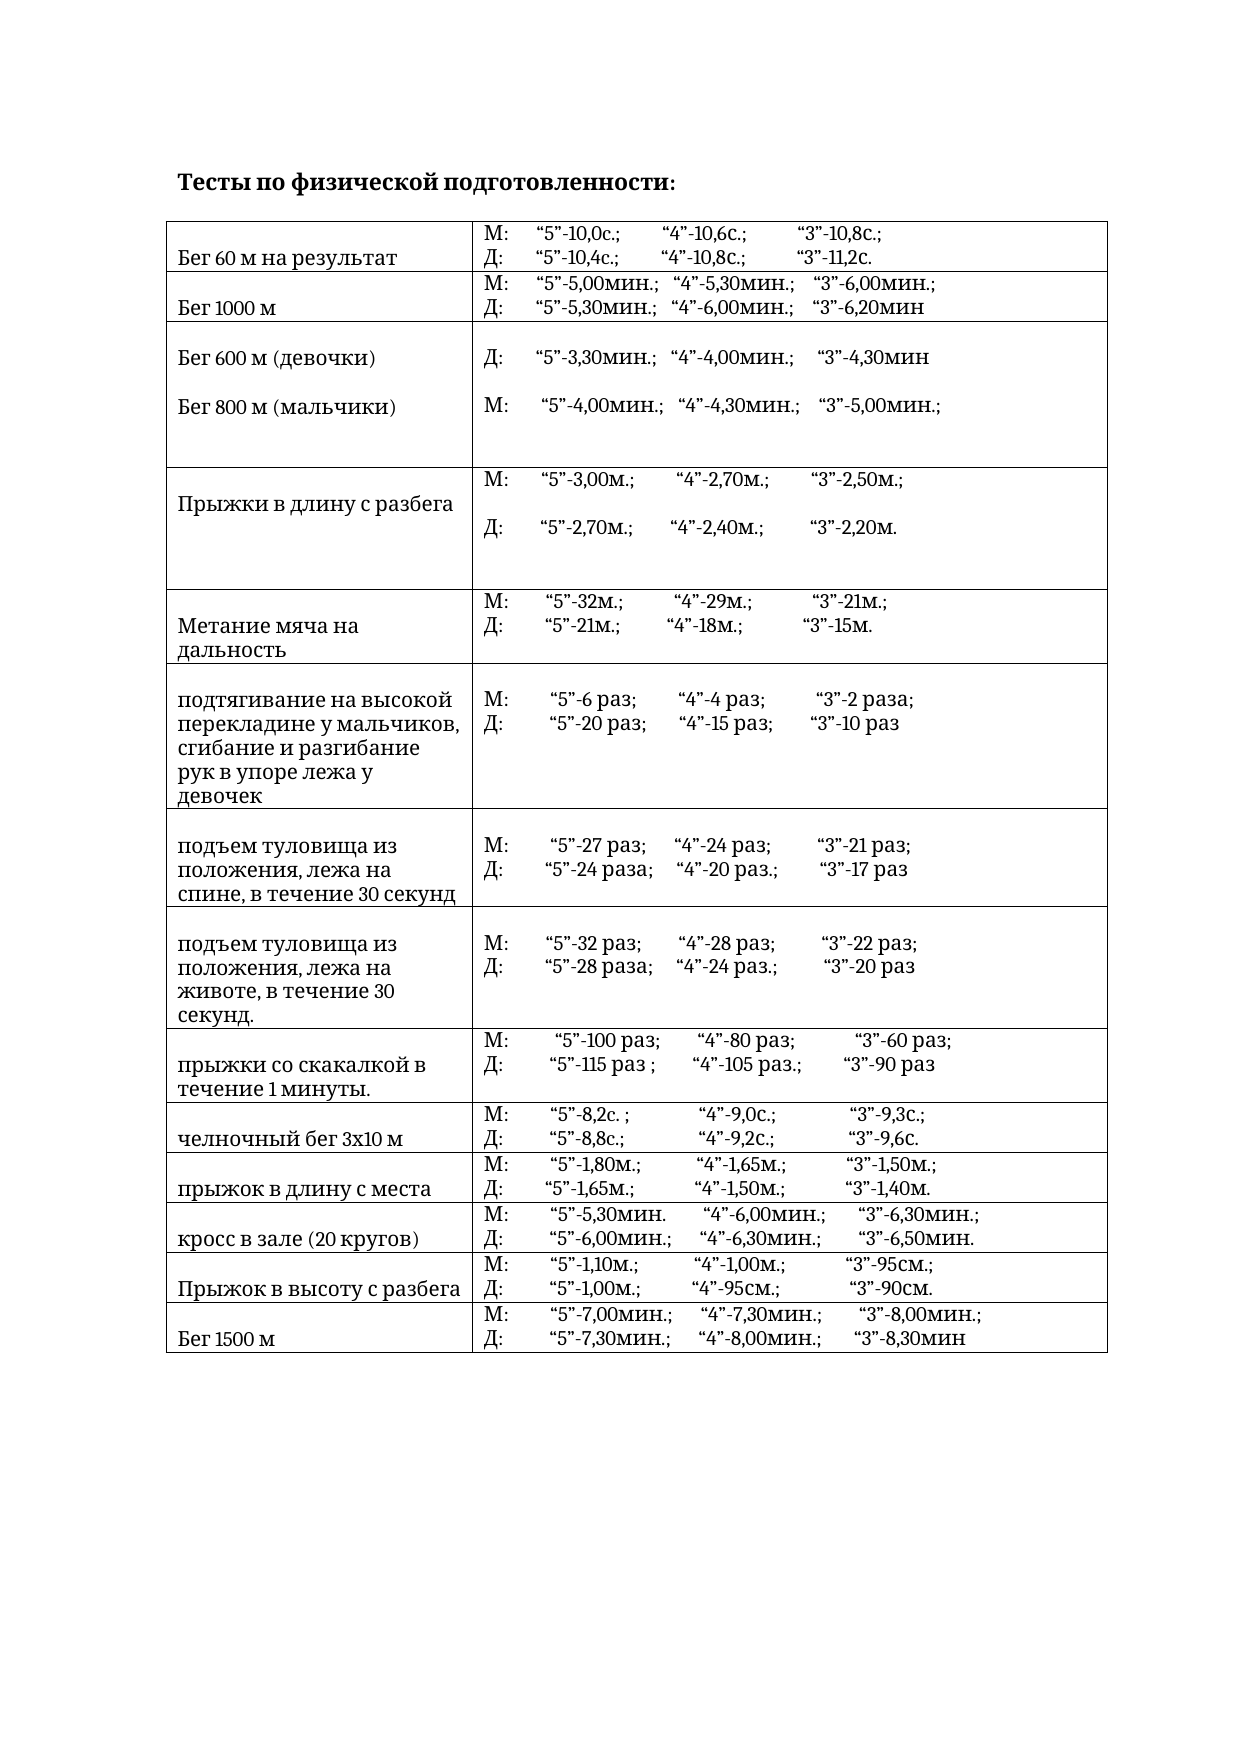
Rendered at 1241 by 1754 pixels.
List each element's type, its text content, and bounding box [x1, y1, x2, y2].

table_cell прыжки со скакалкой в течение 1 минуты. [167, 1029, 472, 1102]
table_cell Бег 600 м (девочки) Бег 800 м (мальчики) [167, 322, 472, 467]
table_cell кросс в зале (20 кругов) [167, 1203, 472, 1252]
table_cell челночный бег 3х10 м [167, 1103, 472, 1152]
table_cell Бег 1500 м [167, 1303, 472, 1352]
table_header М: “5”-10,0c.; “4”-10,6с.; “3”-10,8с.; Д: “5”-10,4c.; “4”-10,8с.; “3”-11,2с. [473, 222, 1107, 271]
table_cell подтягивание на высокой перекладине у мальчиков, сгибание и разгибание рук в упоре лежа у девочек [167, 664, 472, 808]
table_cell Бег 1000 м [167, 272, 472, 321]
table_cell М: “5”-5,30мин. “4”-6,00мин.; “3”-6,30мин.; Д: “5”-6,00мин.; “4”-6,30мин.; “3”-6,50мин. [473, 1203, 1107, 1252]
table_cell М: “5”-32м.; “4”-29м.; “3”-21м.; Д: “5”-21м.; “4”-18м.; “3”-15м. [473, 590, 1107, 662]
table_cell Метание мяча на дальность [167, 590, 472, 662]
table_cell М: “5”-7,00мин.; “4”-7,30мин.; “3”-8,00мин.; Д: “5”-7,30мин.; “4”-8,00мин.; “3”-8,30мин [473, 1303, 1107, 1352]
table_cell М: “5”-3,00м.; “4”-2,70м.; “3”-2,50м.; Д: “5”-2,70м.; “4”-2,40м.; “3”-2,20м. [473, 468, 1107, 588]
text Тесты по физической подготовленности: [177, 169, 1152, 196]
table_cell Прыжки в длину с разбега [167, 468, 472, 588]
table_cell подъем туловища из положения, лежа на животе, в течение 30 секунд. [167, 907, 472, 1028]
table_cell М: “5”-100 раз; “4”-80 раз; “3”-60 раз; Д: “5”-115 раз ; “4”-105 раз.; “3”-90 раз [473, 1029, 1107, 1102]
table_header Бег 60 м на результат [167, 222, 472, 271]
table_cell М: “5”-32 раз; “4”-28 раз; “3”-22 раз; Д: “5”-28 раза; “4”-24 раз.; “3”-20 раз [473, 907, 1107, 1028]
table_cell М: “5”-27 раз; “4”-24 раз; “3”-21 раз; Д: “5”-24 раза; “4”-20 раз.; “3”-17 раз [473, 809, 1107, 906]
table_cell Д: “5”-3,30мин.; “4”-4,00мин.; “3”-4,30мин М: “5”-4,00мин.; “4”-4,30мин.; “3”-5,00мин.; [473, 322, 1107, 467]
table_cell М: “5”-1,80м.; “4”-1,65м.; “3”-1,50м.; Д: “5”-1,65м.; “4”-1,50м.; “3”-1,40м. [473, 1153, 1107, 1202]
table_cell М: “5”-8,2c. ; “4”-9,0с.; “3”-9,3с.; Д: “5”-8,8c.; “4”-9,2с.; “3”-9,6с. [473, 1103, 1107, 1152]
table_cell М: “5”-5,00мин.; “4”-5,30мин.; “3”-6,00мин.; Д: “5”-5,30мин.; “4”-6,00мин.; “3”-6,20мин [473, 272, 1107, 321]
table_cell М: “5”-1,10м.; “4”-1,00м.; “3”-95см.; Д: “5”-1,00м.; “4”-95см.; “3”-90см. [473, 1253, 1107, 1302]
table_cell подъем туловища из положения, лежа на спине, в течение 30 секунд [167, 809, 472, 906]
table_cell прыжок в длину с места [167, 1153, 472, 1202]
table_cell Прыжок в высоту с разбега [167, 1253, 472, 1302]
table_cell М: “5”-6 раз; “4”-4 раз; “3”-2 раза; Д: “5”-20 раз; “4”-15 раз; “3”-10 раз [473, 664, 1107, 808]
